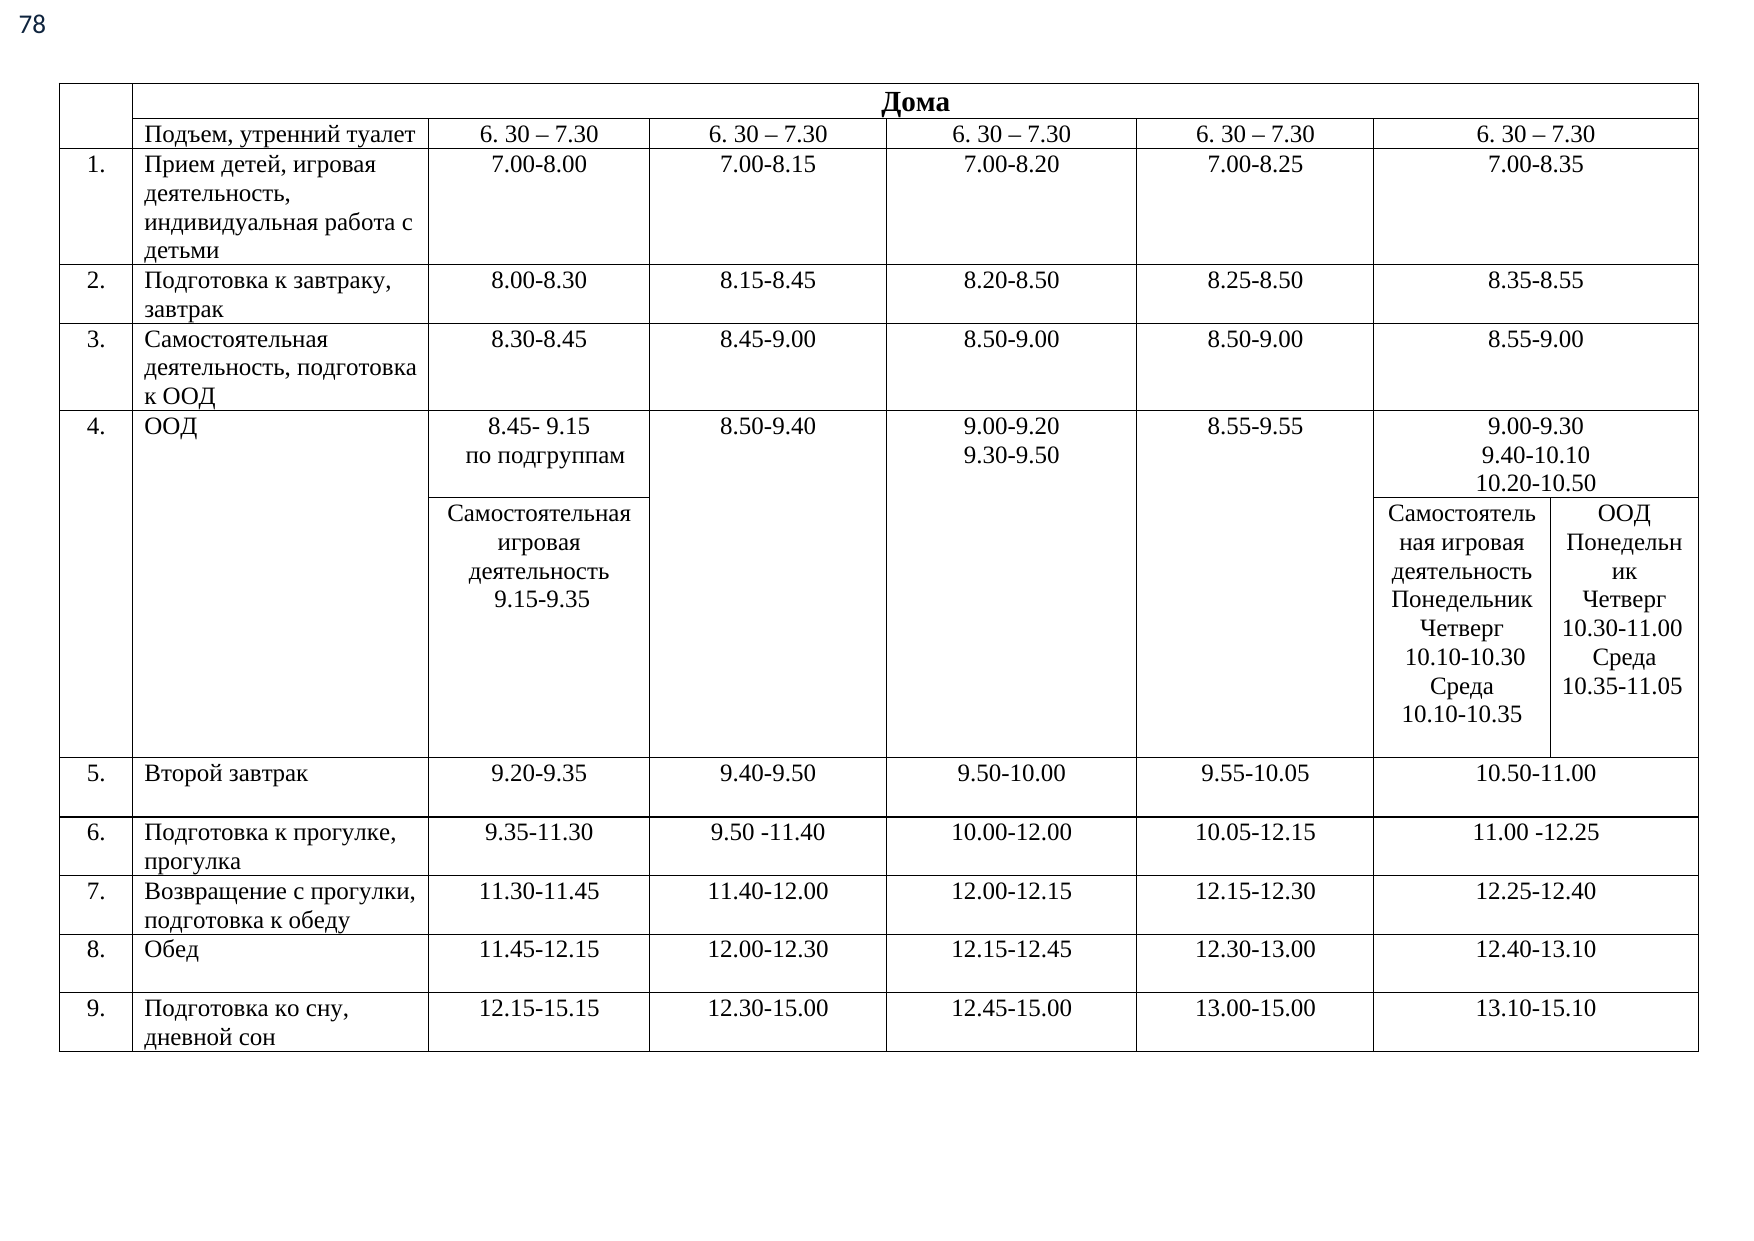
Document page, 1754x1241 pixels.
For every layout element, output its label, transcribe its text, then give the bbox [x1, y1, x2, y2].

table_cell 8.20-8.50 [887, 265, 1136, 323]
table_cell 12.30-13.00 [1137, 935, 1373, 992]
table_cell 7. [60, 876, 132, 933]
table_cell Подготовка к завтраку, завтрак [133, 265, 428, 323]
table_cell 8.45-9.00 [650, 324, 886, 410]
table_cell ООД [133, 411, 428, 757]
table_cell Обед [133, 935, 428, 992]
table_cell 8.25-8.50 [1137, 265, 1373, 323]
table_cell Самостоятельная деятельность, подготовка к ООД [133, 324, 428, 410]
table_cell 8. [60, 935, 132, 992]
table_cell 8.15-8.45 [650, 265, 886, 323]
table_cell 11.40-12.00 [650, 876, 886, 933]
table_cell 9.00-9.30 9.40-10.10 10.20-10.50 [1374, 411, 1698, 497]
table_cell 7.00-8.15 [650, 149, 886, 264]
table_cell 9.20-9.35 [429, 758, 649, 816]
table_cell 12.45-15.00 [887, 993, 1136, 1051]
table_cell [60, 84, 132, 148]
table_cell 8.55-9.55 [1137, 411, 1373, 757]
table_cell Подъем, утренний туалет [133, 119, 428, 148]
table_cell 10.00-12.00 [887, 818, 1136, 875]
table_cell Прием детей, игровая деятельность, индивидуальная работа с детьми [133, 149, 428, 264]
table_cell Подготовка к прогулке, прогулка [133, 818, 428, 875]
table_cell 9.50-10.00 [887, 758, 1136, 816]
table_cell 7.00-8.20 [887, 149, 1136, 264]
table_cell 11.45-12.15 [429, 935, 649, 992]
table_cell 6. 30 – 7.30 [1137, 119, 1373, 148]
table_cell 6. 30 – 7.30 [429, 119, 649, 148]
table_cell 7.00-8.00 [429, 149, 649, 264]
table_cell 10.50-11.00 [1374, 758, 1698, 816]
table_cell 8.55-9.00 [1374, 324, 1698, 410]
table_cell 12.15-12.45 [887, 935, 1136, 992]
table_cell Дома [133, 84, 1698, 118]
table_cell 13.10-15.10 [1374, 993, 1698, 1051]
table_cell Возвращение с прогулки, подготовка к обеду [133, 876, 428, 933]
table_cell 6. [60, 818, 132, 875]
table_cell 8.00-8.30 [429, 265, 649, 323]
table_cell 3. [60, 324, 132, 410]
table_cell 12.40-13.10 [1374, 935, 1698, 992]
table_cell 9. [60, 993, 132, 1051]
table_cell 9.55-10.05 [1137, 758, 1373, 816]
table_cell 2. [60, 265, 132, 323]
table_cell 11.00 -12.25 [1374, 818, 1698, 875]
table_cell 1. [60, 149, 132, 264]
table_cell 6. 30 – 7.30 [650, 119, 886, 148]
table_cell 12.15-12.30 [1137, 876, 1373, 933]
table_cell 6. 30 – 7.30 [1374, 119, 1698, 148]
table_cell 7.00-8.35 [1374, 149, 1698, 264]
table_cell 12.25-12.40 [1374, 876, 1698, 933]
table_cell Самостоятельная игровая деятельность 9.15-9.35 [429, 498, 649, 757]
table_cell 5. [60, 758, 132, 816]
table_cell 11.30-11.45 [429, 876, 649, 933]
table_cell 8.35-8.55 [1374, 265, 1698, 323]
table_cell 12.30-15.00 [650, 993, 886, 1051]
table_cell 8.50-9.00 [887, 324, 1136, 410]
table_cell Самостоятельная игровая деятельность Понедельник Четверг 10.10-10.30 Среда 10.10-10.35 [1374, 498, 1550, 757]
table_cell Второй завтрак [133, 758, 428, 816]
table_cell 12.15-15.15 [429, 993, 649, 1051]
table_cell 9.40-9.50 [650, 758, 886, 816]
table_cell 9.50 -11.40 [650, 818, 886, 875]
table_cell 6. 30 – 7.30 [887, 119, 1136, 148]
table_cell ООД Понедельник Четверг 10.30-11.00 Среда 10.35-11.05 [1551, 498, 1698, 757]
table_cell 13.00-15.00 [1137, 993, 1373, 1051]
table_cell 7.00-8.25 [1137, 149, 1373, 264]
table_cell Подготовка ко сну, дневной сон [133, 993, 428, 1051]
table_cell 12.00-12.15 [887, 876, 1136, 933]
table_cell 8.30-8.45 [429, 324, 649, 410]
table_cell 8.50-9.40 [650, 411, 886, 757]
table_cell 9.35-11.30 [429, 818, 649, 875]
table_cell 4. [60, 411, 132, 757]
table_cell 8.50-9.00 [1137, 324, 1373, 410]
table_cell 9.00-9.20 9.30-9.50 [887, 411, 1136, 757]
table_cell 12.00-12.30 [650, 935, 886, 992]
table_cell 10.05-12.15 [1137, 818, 1373, 875]
table_cell 8.45- 9.15 по подгруппам [429, 411, 649, 497]
